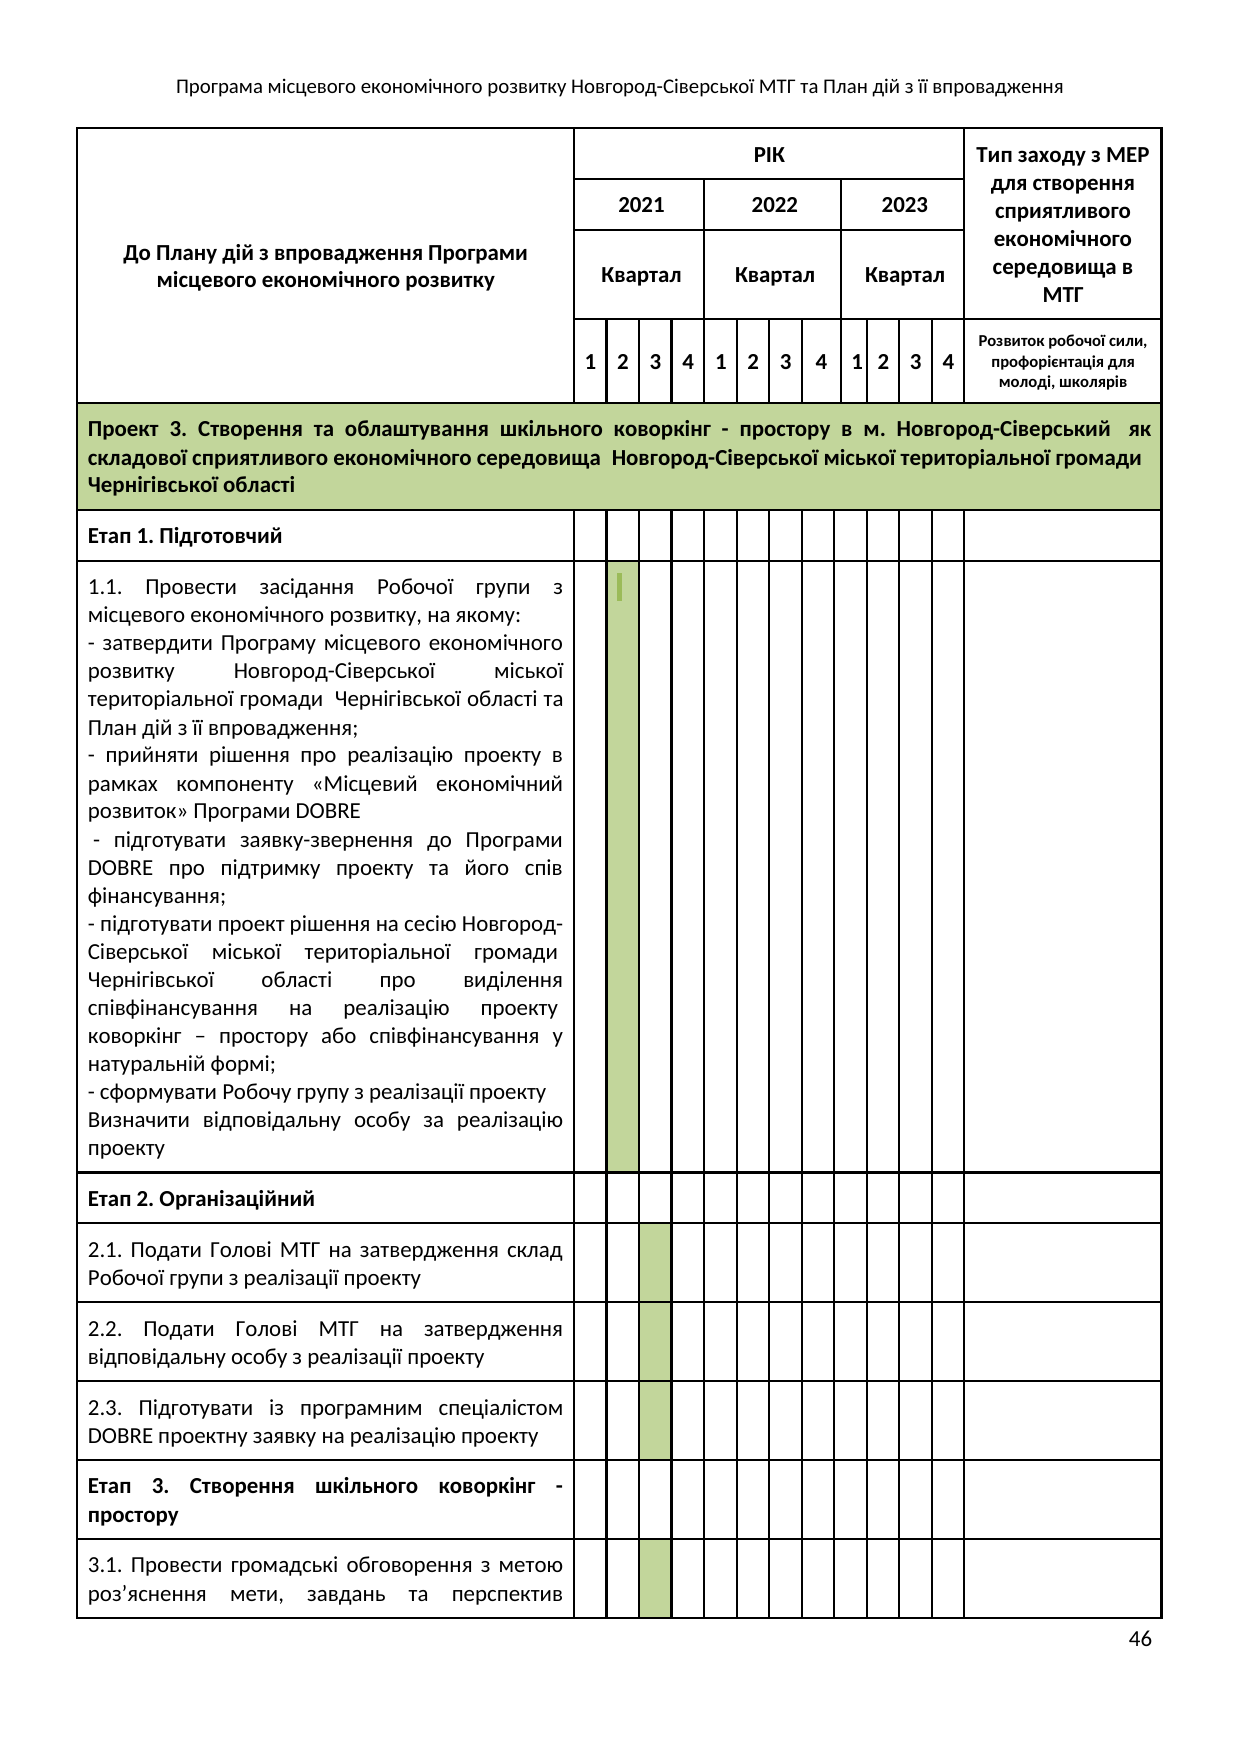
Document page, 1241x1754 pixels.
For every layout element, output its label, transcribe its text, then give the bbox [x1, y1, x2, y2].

table_cell [965, 562, 1160, 1171]
table_cell [868, 562, 898, 1171]
table_cell [673, 1224, 703, 1301]
table_cell [900, 1174, 931, 1222]
table_cell 3 [770, 320, 801, 402]
table_cell [900, 1461, 931, 1538]
table_cell [868, 1224, 898, 1301]
table_cell [803, 562, 833, 1171]
table_cell [933, 1461, 963, 1538]
table_cell [868, 1382, 898, 1459]
table_cell 2 [608, 320, 638, 402]
table_cell [575, 1303, 605, 1380]
table_cell [803, 511, 833, 560]
table_cell [868, 1461, 898, 1538]
table_cell 4 [933, 320, 963, 402]
table_cell [868, 1303, 898, 1380]
table_cell [673, 511, 703, 560]
table_cell [705, 1461, 736, 1538]
table_cell [803, 1174, 833, 1222]
table_cell Квартал [705, 231, 840, 318]
table_cell [738, 1224, 768, 1301]
table_cell [705, 1382, 736, 1459]
table_cell [770, 1303, 801, 1380]
table_cell Етап 1. Підготовчий [78, 511, 573, 560]
table_cell [770, 562, 801, 1171]
table_cell [965, 1382, 1160, 1459]
table_cell [738, 1303, 768, 1380]
table_cell [575, 1174, 605, 1222]
table_cell [770, 1540, 801, 1617]
table_cell [738, 1540, 768, 1617]
table_cell [770, 1174, 801, 1222]
table_cell [705, 1540, 736, 1617]
table_cell [673, 1174, 703, 1222]
table_cell [738, 511, 768, 560]
table_cell Етап 3. Створення шкільного коворкінг - простору [78, 1461, 573, 1538]
table_cell [933, 1382, 963, 1459]
table_cell [673, 1303, 703, 1380]
table_cell [673, 1461, 703, 1538]
table_cell [965, 1174, 1160, 1222]
table_cell [770, 1224, 801, 1301]
table_cell [770, 511, 801, 560]
table_cell [868, 1540, 898, 1617]
table_cell 4 [673, 320, 703, 402]
table_cell [933, 562, 963, 1171]
table_cell [835, 1382, 866, 1459]
table_cell [770, 1382, 801, 1459]
table_cell [705, 1303, 736, 1380]
table_cell [640, 1382, 670, 1459]
table_cell [673, 1540, 703, 1617]
table_cell [575, 1382, 605, 1459]
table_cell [78, 1540, 573, 1617]
table_cell [575, 1461, 605, 1538]
table_cell [608, 1174, 638, 1222]
table_cell [640, 511, 670, 560]
table_cell [835, 562, 866, 1171]
table_cell [738, 562, 768, 1171]
table_cell [640, 1224, 670, 1301]
table_cell [933, 1174, 963, 1222]
table_cell [575, 511, 605, 560]
table_cell 3 [900, 320, 931, 402]
table_cell [900, 562, 931, 1171]
table_cell [738, 1382, 768, 1459]
table_cell [575, 562, 605, 1171]
table_cell Розвиток робочої сили, профорієнтація для молоді, школярів [965, 320, 1160, 402]
table_cell [900, 511, 931, 560]
table_cell [738, 1174, 768, 1222]
table_cell Квартал [842, 231, 963, 318]
table_cell [608, 1461, 638, 1538]
table_cell [933, 1224, 963, 1301]
table_cell [803, 1540, 833, 1617]
table_cell [575, 1224, 605, 1301]
table_cell [608, 562, 638, 1171]
table_cell [900, 1303, 931, 1380]
table_header Тип заходу з МЕР для створення сприятливого економічного середовища в МТГ [965, 129, 1160, 318]
table_cell [965, 1461, 1160, 1538]
table_cell Квартал [575, 231, 703, 318]
table_cell 3 [640, 320, 670, 402]
table_cell [868, 511, 898, 560]
table_cell 2023 [842, 180, 963, 229]
table_cell [803, 1382, 833, 1459]
table_cell Проект 3. Створення та облаштування шкільного коворкінг - простору в м. Новгород-Сіверський як складової сприятливого економічного середовища Новгород-Сіверської міської територіальної громади Чернігівської області [78, 404, 1160, 509]
table_cell [640, 1461, 670, 1538]
table_cell [608, 1224, 638, 1301]
table_cell [900, 1382, 931, 1459]
table_cell [835, 1174, 866, 1222]
table_cell [803, 1224, 833, 1301]
table_cell [868, 1174, 898, 1222]
table_cell 2.1. Подати Голові МТГ на затвердження склад Робочої групи з реалізації проекту [78, 1224, 573, 1301]
table_cell [965, 511, 1160, 560]
table_header До Плану дій з впровадження Програми місцевого економічного розвитку [78, 129, 573, 402]
table_cell [803, 1461, 833, 1538]
table_cell 1.1. Провести засідання Робочої групи з місцевого економічного розвитку, на якому: - затвердити Програму місцевого економічного розвитку Новгород-Сіверської міської територіальної громади Чернігівської області та План дій з її впровадження; - прийняти рішення про реалізацію проекту в рамках компоненту «Місцевий економічний розвиток» Програми DOBRE - підготувати заявку-звернення до Програми DOBRE про підтримку проекту та його спів фінансування; - підготувати проект рішення на сесію Новгород-Сіверської міської територіальної громади Чернігівської області про виділення співфінансування на реалізацію проекту коворкінг – простору або співфінансування у натуральній формі; - сформувати Робочу групу з реалізації проекту Визначити відповідальну особу за реалізацію проекту [78, 562, 573, 1171]
table_cell [673, 1382, 703, 1459]
table_cell [575, 1540, 605, 1617]
table_cell [835, 1461, 866, 1538]
table_cell [900, 1540, 931, 1617]
table_cell [640, 1303, 670, 1380]
table_cell [608, 1540, 638, 1617]
table_cell [835, 1303, 866, 1380]
table_cell [673, 562, 703, 1171]
table_cell [965, 1303, 1160, 1380]
table_cell [835, 1540, 866, 1617]
table_cell [835, 1224, 866, 1301]
table_cell [705, 1174, 736, 1222]
table_cell Етап 2. Організаційний [78, 1174, 573, 1222]
table_cell 2021 [575, 180, 703, 229]
table_cell 2022 [705, 180, 840, 229]
table_cell [933, 1303, 963, 1380]
table_cell [608, 511, 638, 560]
table_cell [608, 1382, 638, 1459]
table_cell [965, 1224, 1160, 1301]
table_cell [705, 1224, 736, 1301]
table_cell [933, 1540, 963, 1617]
table_cell [640, 1174, 670, 1222]
table_cell [705, 562, 736, 1171]
table_cell 4 [803, 320, 840, 402]
table_cell [933, 511, 963, 560]
table_cell 1 [842, 320, 866, 402]
table_cell 2 [738, 320, 768, 402]
table_cell [770, 1461, 801, 1538]
table_cell [608, 1303, 638, 1380]
table_cell 2.2. Подати Голові МТГ на затвердження відповідальну особу з реалізації проекту [78, 1303, 573, 1380]
table_cell [738, 1461, 768, 1538]
table_cell 2.3. Підготувати із програмним спеціалістом DOBRE проектну заявку на реалізацію проекту [78, 1382, 573, 1459]
table_cell 1 [575, 320, 605, 402]
table_cell [705, 511, 736, 560]
table_cell [640, 1540, 670, 1617]
table_cell [640, 562, 670, 1171]
table_cell 1 [705, 320, 736, 402]
table_cell 2 [868, 320, 898, 402]
table_cell [965, 1540, 1160, 1617]
table_cell [803, 1303, 833, 1380]
table_cell [835, 511, 866, 560]
table_header РІК [575, 129, 963, 178]
table_cell [900, 1224, 931, 1301]
